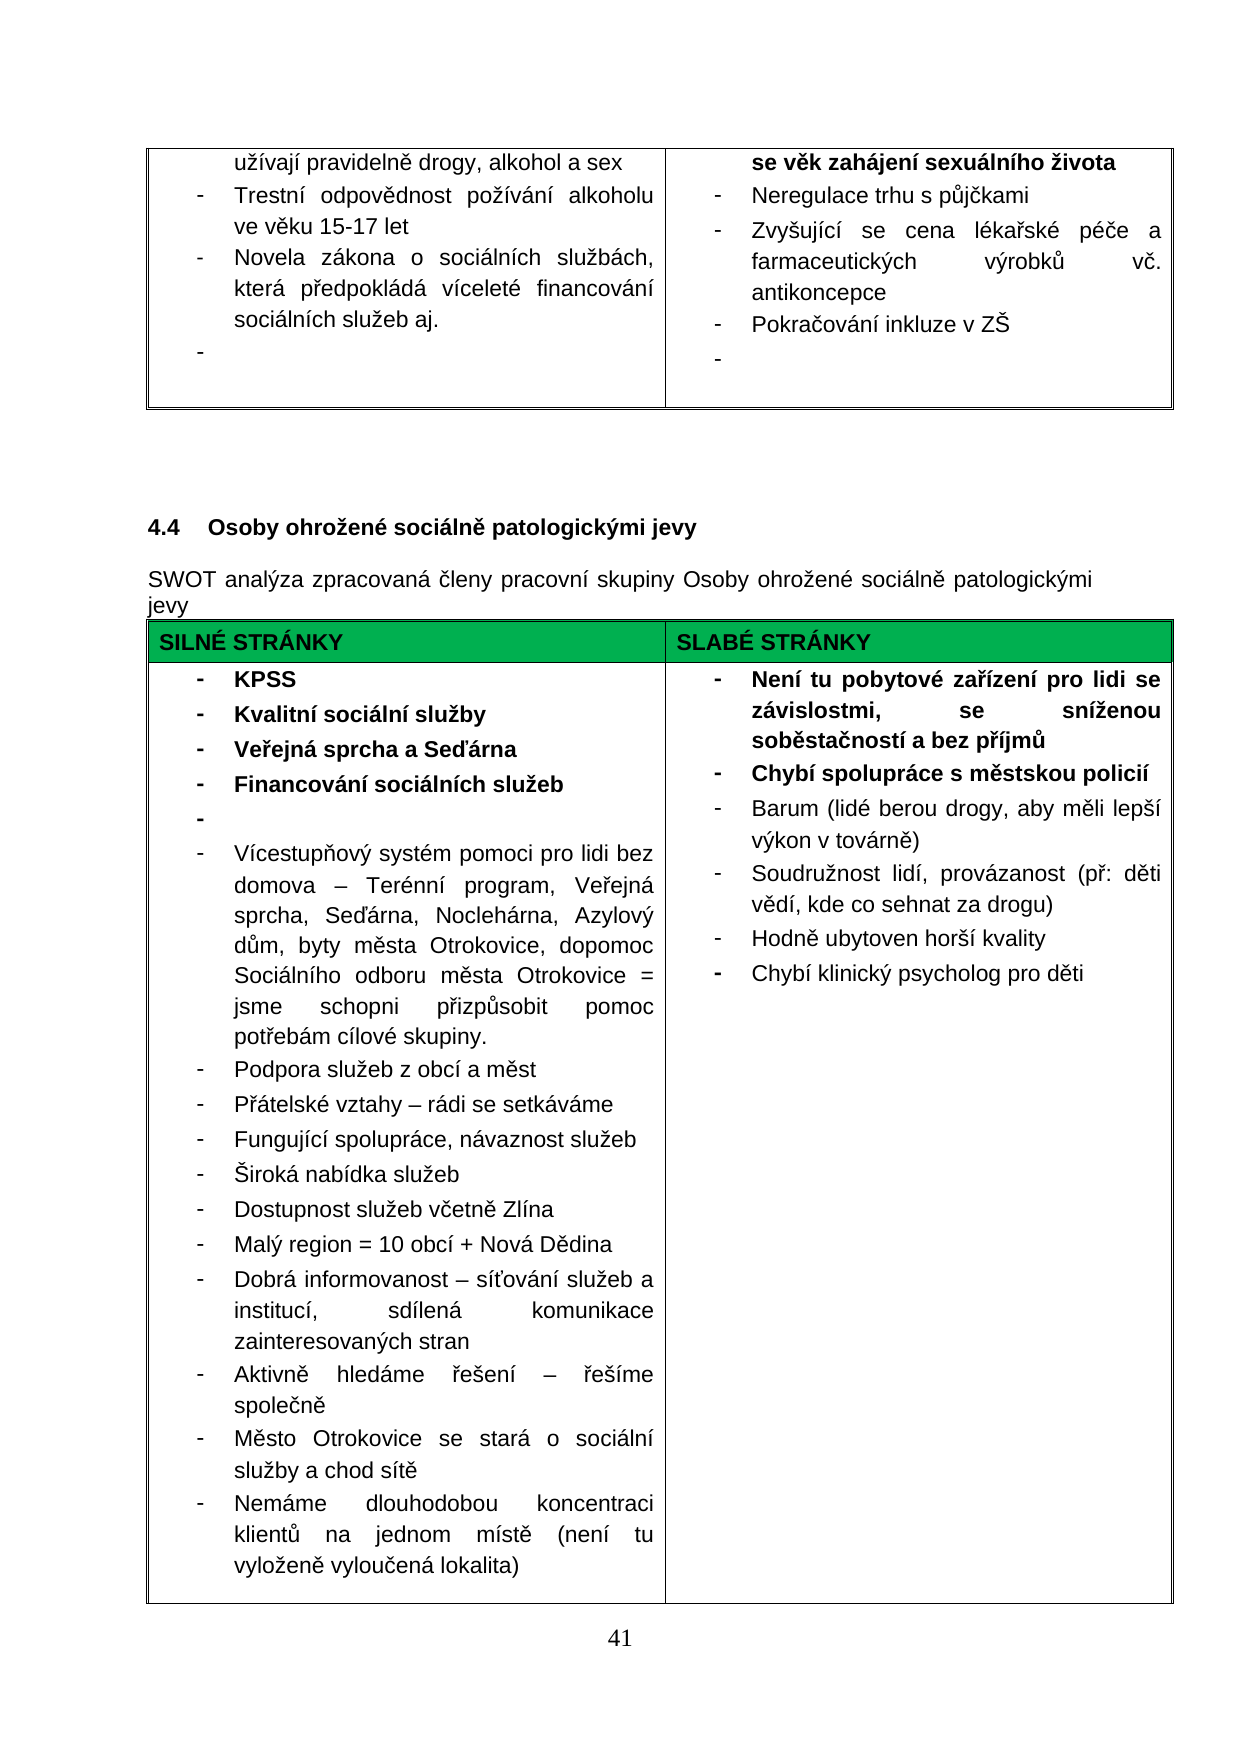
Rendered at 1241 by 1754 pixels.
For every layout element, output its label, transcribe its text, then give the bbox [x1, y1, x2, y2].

text SWOT analýza zpracovaná členy pracovní skupiny Osoby ohrožené sociálně patologickými jevy [148, 566, 1093, 618]
table_header Silné stránky [149, 622, 665, 662]
table_header Slabé stránky [666, 622, 1171, 662]
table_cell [149, 149, 665, 407]
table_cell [666, 663, 1171, 1603]
subtitle Osoby ohrožené sociálně patologickými jevy [148, 514, 1093, 541]
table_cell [666, 149, 1171, 407]
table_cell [149, 663, 665, 1603]
